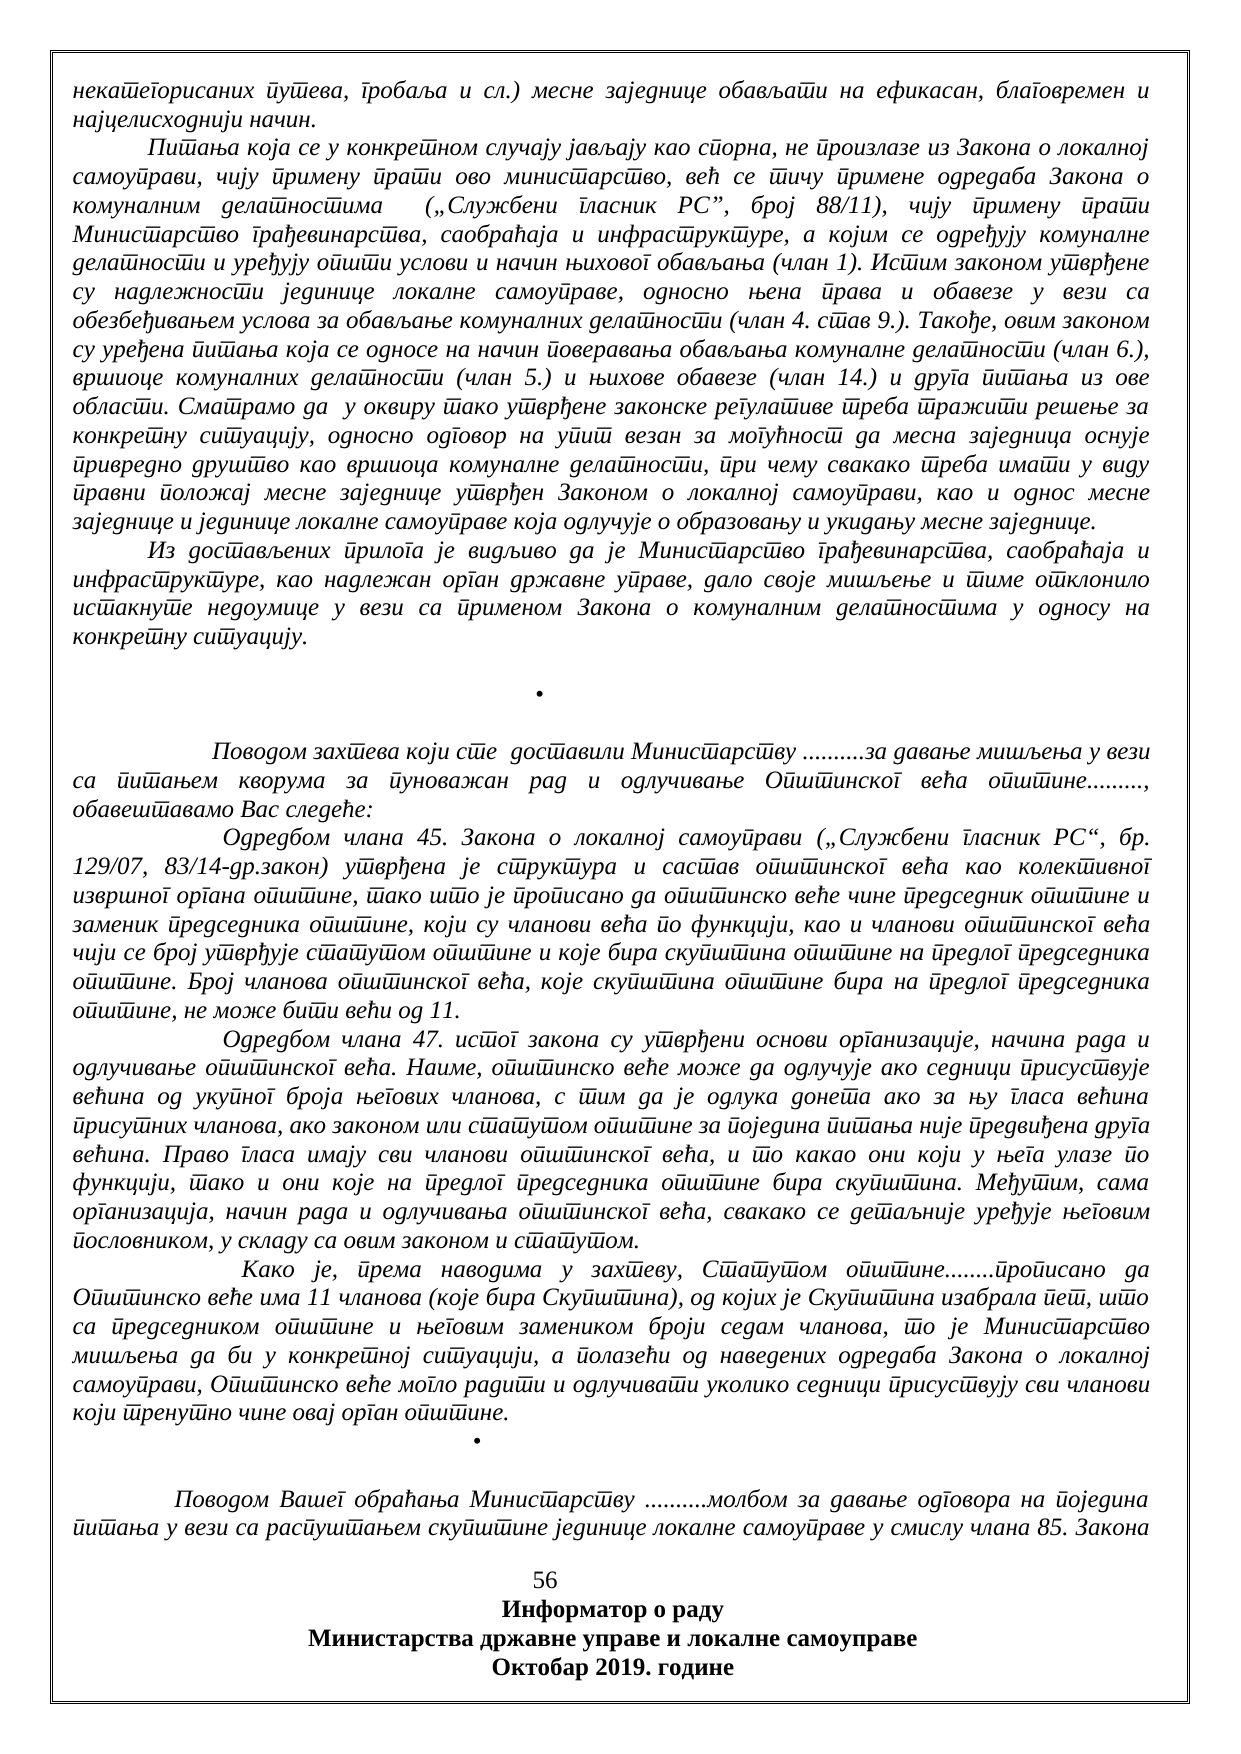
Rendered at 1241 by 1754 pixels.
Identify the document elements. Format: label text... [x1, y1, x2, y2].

text Питања која се у конкретном случају јављају као спорна, не произлазе из Закона о локалној самоуправи, чију примену прати ово министарство, већ се тичу примене одредаба Закона о комуналним делатностима („Службени гласник РС”, број 88/11), чију примену прати Министарство грађевинарства, саобраћаја и инфраструктуре, а којим се одређују комуналне делатности и уређују општи услови и начин њиховог обављања (члан 1). Истим законом утврђене су надлежности јединице локалне самоуправе, односно њена права и обавезе у вези са обезбеђивањем услова за обављање комуналних делатности (члан 4. став 9.). Такође, овим законом су уређена питања која се односе на начин поверавања обављања комуналне делатности (члан 6.), вршиоце комуналних делатности (члан 5.) и њихове обавезе (члан 14.) и друга питања из ове области. Сматрамо да у оквиру тако утврђене законске регулативе треба тражити решење за конкретну ситуацију, односно одговор на упит везан за могућност да месна заједница оснује привредно друштво као вршиоца комуналне делатности, при чему свакако треба имати у виду правни положај месне заједнице утврђен Законом о локалној самоуправи, као и однос месне заједнице и јединице локалне самоуправе која одлучује о образовању и укидању месне заједнице. [72, 132, 1153, 535]
text Поводом захтева који сте доставили Министарству ..........за давање мишљења у вези са питањем кворума за пуноважан рад и одлучивање Општинског већа општине........., обавештавамо Вас следеће: [72, 736, 1153, 822]
text Како је, према наводима у захтеву, Статутом општине........прописано да Општинско веће има 11 чланова (које бира Скупштина), од којих је Скупштина изабрала пет, што са председником општине и његовим замеником броји седам чланова, то је Министарство мишљења да би у конкретној ситуацији, а полазећи од наведених одредаба Закона о локалној самоуправи, Општинско веће могло радити и одлучивати уколико седници присуствују сви чланови који тренутно чине овај орган општине. [72, 1254, 1153, 1426]
text Из достављених прилога је видљиво да је Министарство грађевинарства, саобраћаја и инфраструктуре, као надлежан орган државне управе, дало своје мишљење и тиме отклонило истакнуте недоумице у вези са применом Закона о комуналним делатностима у односу на конкретну ситуацију. [72, 535, 1153, 650]
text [72, 1484, 1153, 1541]
text • [72, 679, 1153, 707]
text Одредбом члана 45. Закона о локалној самоуправи („Службени гласник РС“, бр. 129/07, 83/14-др.закон) утврђена је структура и састав општинског већа као колективног извршног органа општине, тако што је прописано да општинско веће чине председник општине и заменик председника општине, који су чланови већа по функцији, као и чланови општинског већа чији се број утврђује статутом општине и које бира скупштина општине на предлог председника општине. Број чланова општинског већа, које скупштина општине бира на предлог председника општине, не може бити већи од 11. [72, 822, 1153, 1024]
text Одредбом члана 47. истог закона су утврђени основи организације, начина рада и одлучивање општинског већа. Наиме, општинско веће може да одлучује ако седници присуствује већина од укупног броја његових чланова, с тим да је одлука донета ако за њу гласа већина присутних чланова, ако законом или статутом општине за поједина питања није предвиђена друга већина. Право гласа имају сви чланови општинског већа, и то какао они који у њега улазе по функцији, тако и они које на предлог председника општине бира скупштина. Међутим, сама организација, начин рада и одлучивања општинског већа, свакако се детаљније уређује његовим пословником, у складу са овим законом и статутом. [72, 1024, 1153, 1254]
text • [72, 1426, 1153, 1455]
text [72, 75, 1153, 132]
